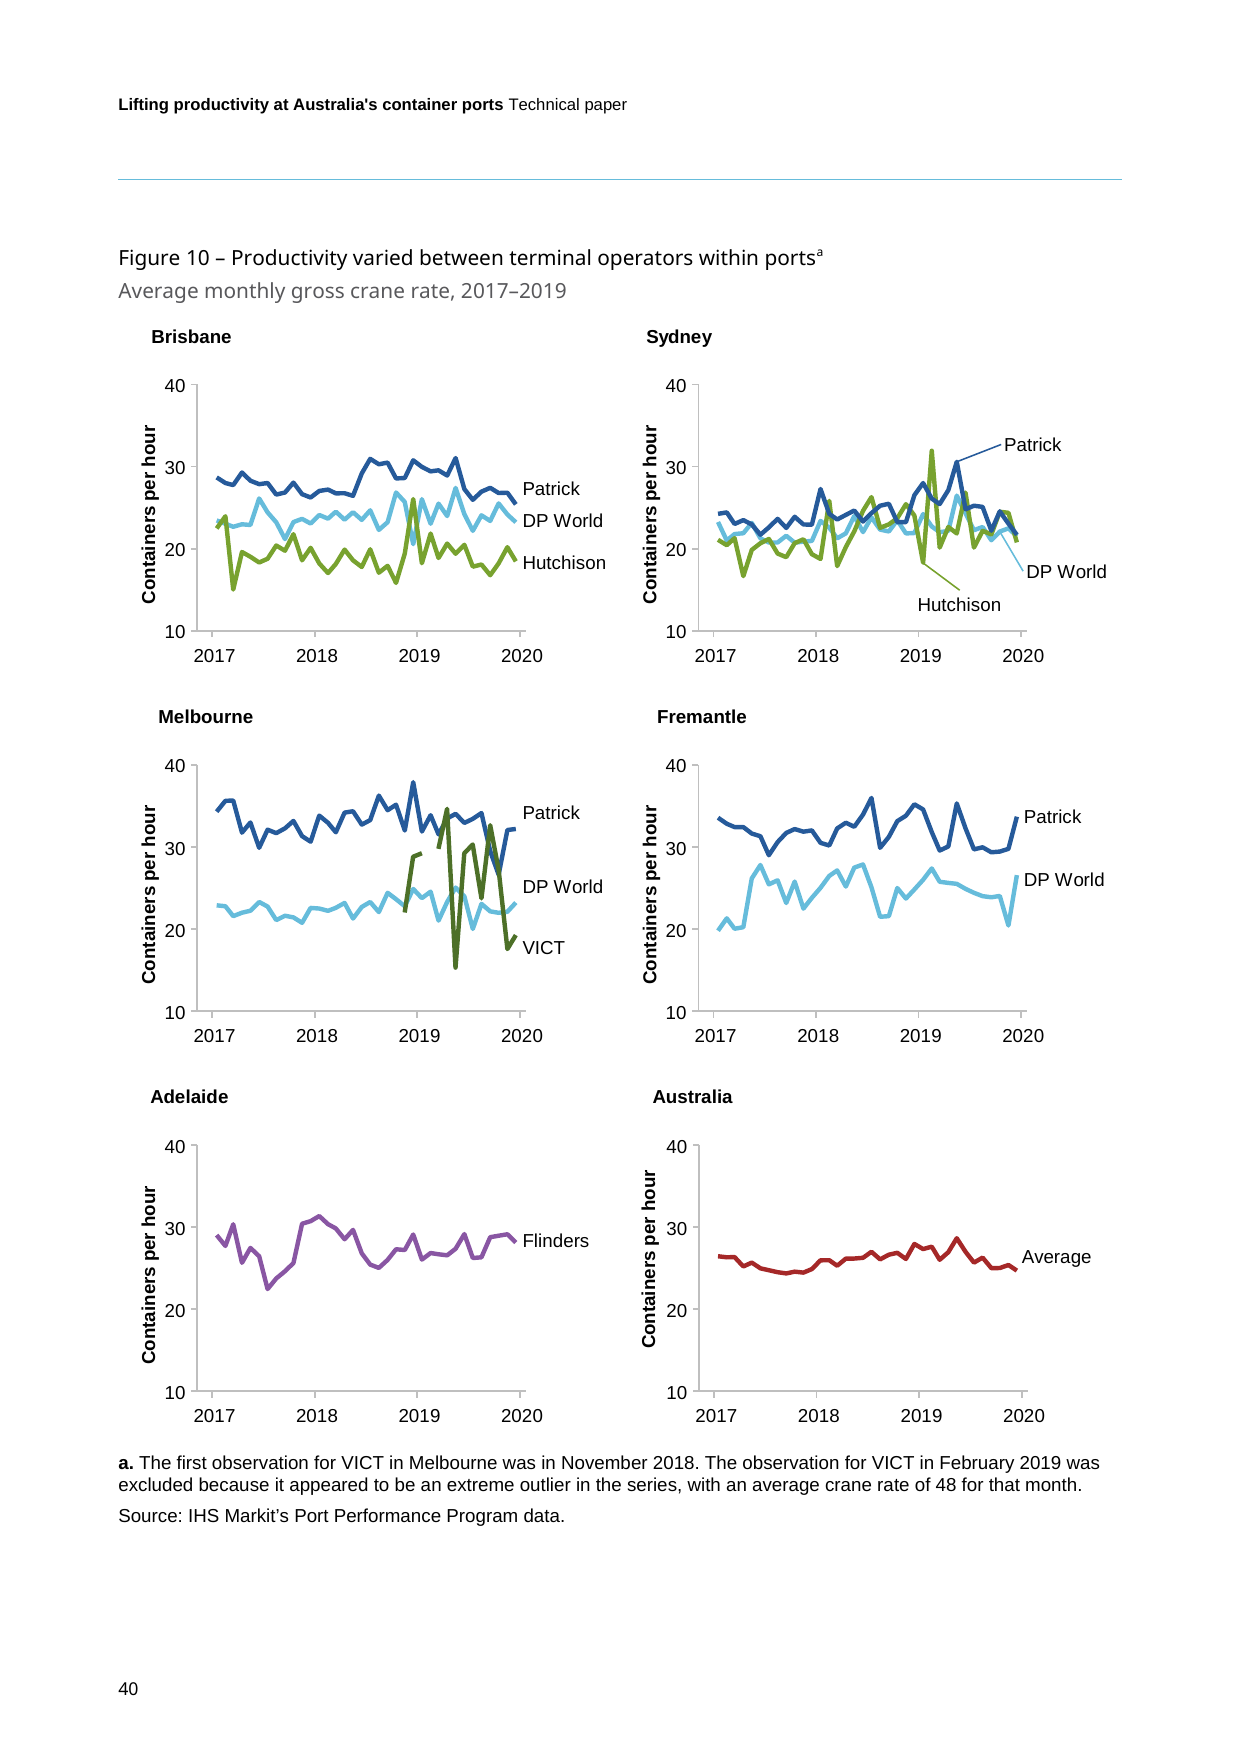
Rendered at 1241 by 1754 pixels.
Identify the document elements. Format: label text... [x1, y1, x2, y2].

text a. The first observation for VICT in Melbourne was in November 2018. The observation for VICT in February 2019 was excluded because it appeared to be an extreme outlier in the series, with an average crane rate of 48 for that month. [118, 1451, 1122, 1496]
subtitle Average monthly gross crane rate, 2017–2019 [118, 276, 1122, 305]
text Source: IHS Markit’s Port Performance Program data. [118, 1504, 1122, 1527]
subtitle Figure 10 – Productivity varied between terminal operators within portsa [118, 242, 1122, 272]
